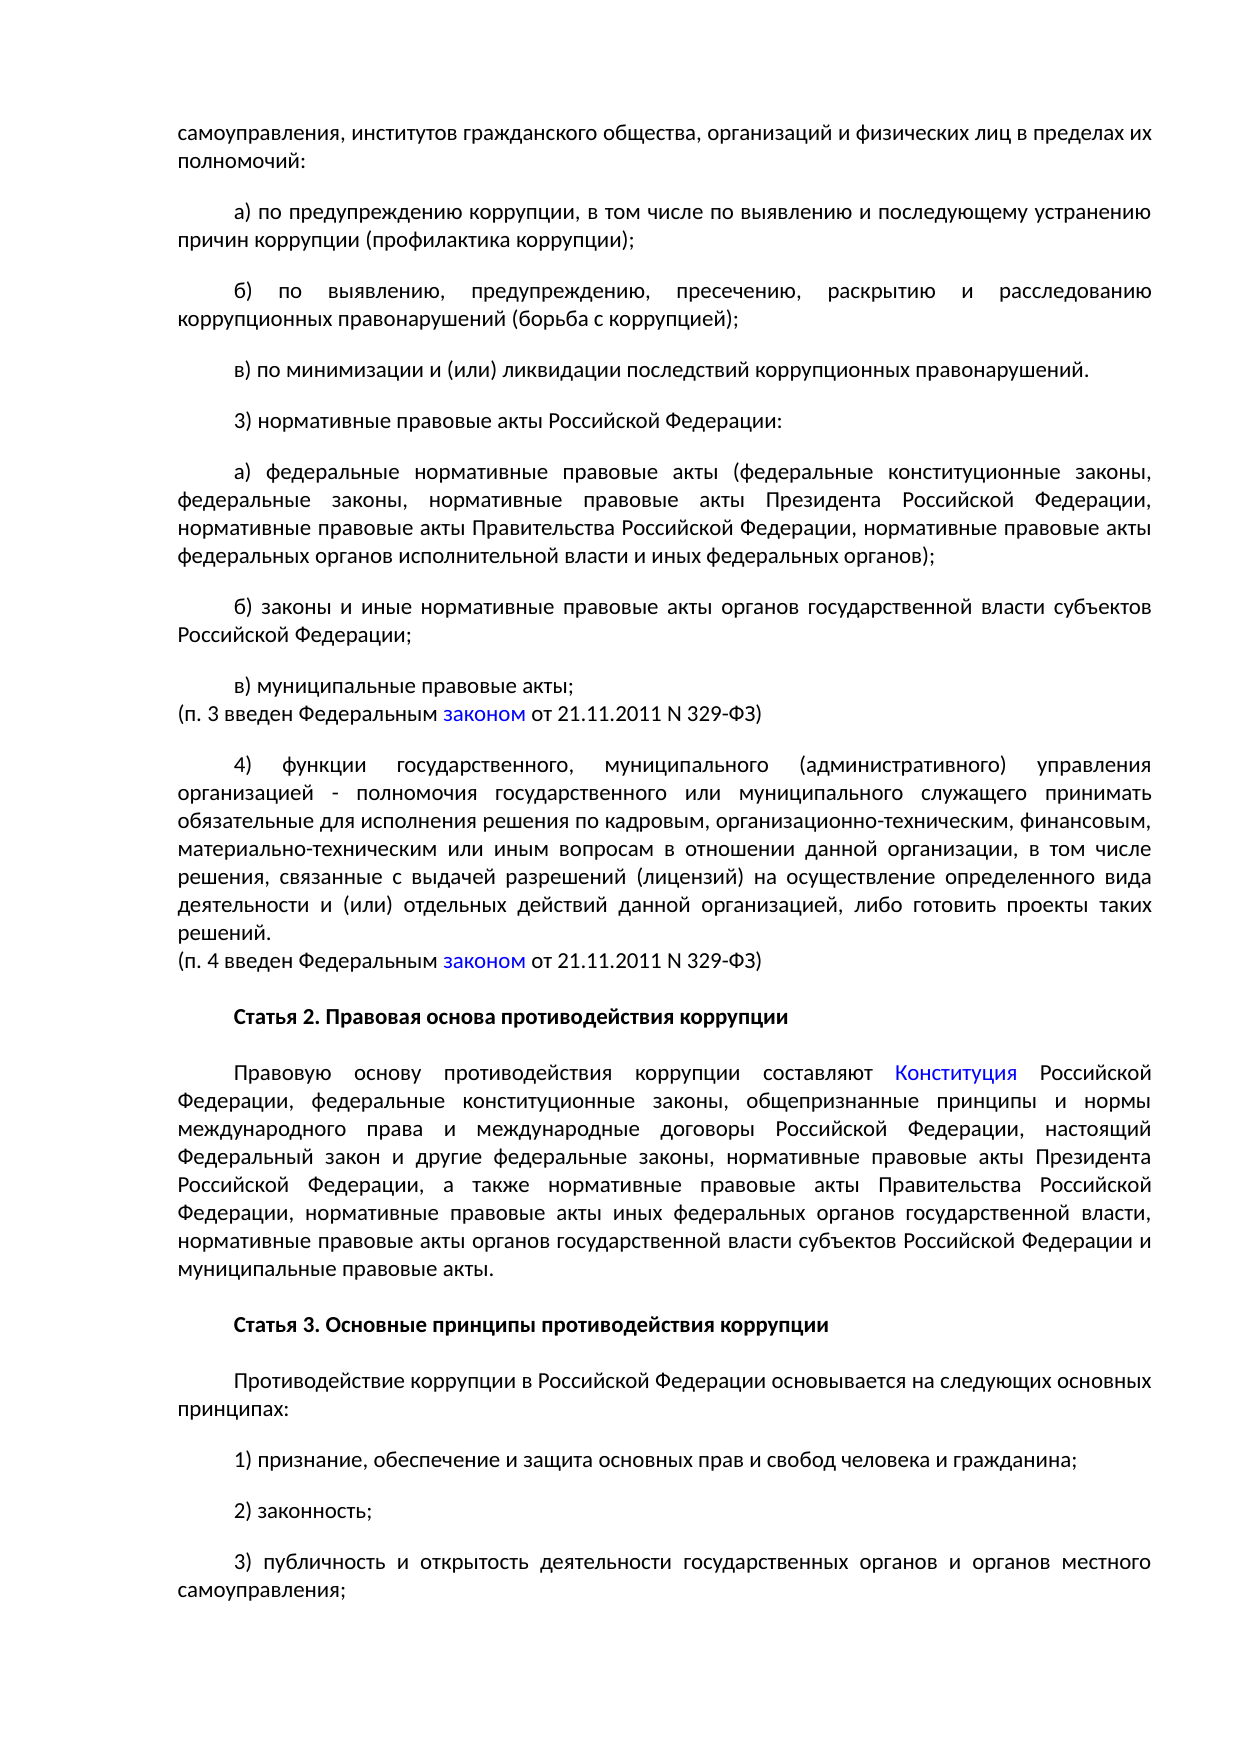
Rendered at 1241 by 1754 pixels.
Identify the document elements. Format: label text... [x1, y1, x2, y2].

text б) законы и иные нормативные правовые акты органов государственной власти субъектов Российской Федерации; [177, 592, 1152, 648]
text 3) публичность и открытость деятельности государственных органов и органов местного самоуправления; [177, 1547, 1152, 1603]
text б) по выявлению, предупреждению, пресечению, раскрытию и расследованию коррупционных правонарушений (борьба с коррупцией); [177, 276, 1152, 332]
text Правовую основу противодействия коррупции составляют Конституция Российской Федерации, федеральные конституционные законы, общепризнанные принципы и нормы международного права и международные договоры Российской Федерации, настоящий Федеральный закон и другие федеральные законы, нормативные правовые акты Президента Российской Федерации, а также нормативные правовые акты Правительства Российской Федерации, нормативные правовые акты иных федеральных органов государственной власти, нормативные правовые акты органов государственной власти субъектов Российской Федерации и муниципальные правовые акты. [177, 1058, 1152, 1282]
text 3) нормативные правовые акты Российской Федерации: [177, 406, 1152, 434]
text (п. 4 введен Федеральным законом от 21.11.2011 N 329-ФЗ) [177, 946, 1152, 974]
text 2) законность; [177, 1496, 1152, 1524]
text а) федеральные нормативные правовые акты (федеральные конституционные законы, федеральные законы, нормативные правовые акты Президента Российской Федерации, нормативные правовые акты Правительства Российской Федерации, нормативные правовые акты федеральных органов исполнительной власти и иных федеральных органов); [177, 457, 1152, 569]
title Статья 2. Правовая основа противодействия коррупции [177, 1002, 1152, 1030]
text 4) функции государственного, муниципального (административного) управления организацией - полномочия государственного или муниципального служащего принимать обязательные для исполнения решения по кадровым, организационно-техническим, финансовым, материально-техническим или иным вопросам в отношении данной организации, в том числе решения, связанные с выдачей разрешений (лицензий) на осуществление определенного вида деятельности и (или) отдельных действий данной организацией, либо готовить проекты таких решений. [177, 750, 1152, 946]
text 1) признание, обеспечение и защита основных прав и свобод человека и гражданина; [177, 1445, 1152, 1473]
text (п. 3 введен Федеральным законом от 21.11.2011 N 329-ФЗ) [177, 699, 1152, 727]
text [177, 118, 1152, 174]
text в) муниципальные правовые акты; [177, 671, 1152, 699]
text а) по предупреждению коррупции, в том числе по выявлению и последующему устранению причин коррупции (профилактика коррупции); [177, 197, 1152, 253]
title Статья 3. Основные принципы противодействия коррупции [177, 1310, 1152, 1338]
text в) по минимизации и (или) ликвидации последствий коррупционных правонарушений. [177, 355, 1152, 383]
text Противодействие коррупции в Российской Федерации основывается на следующих основных принципах: [177, 1366, 1152, 1422]
